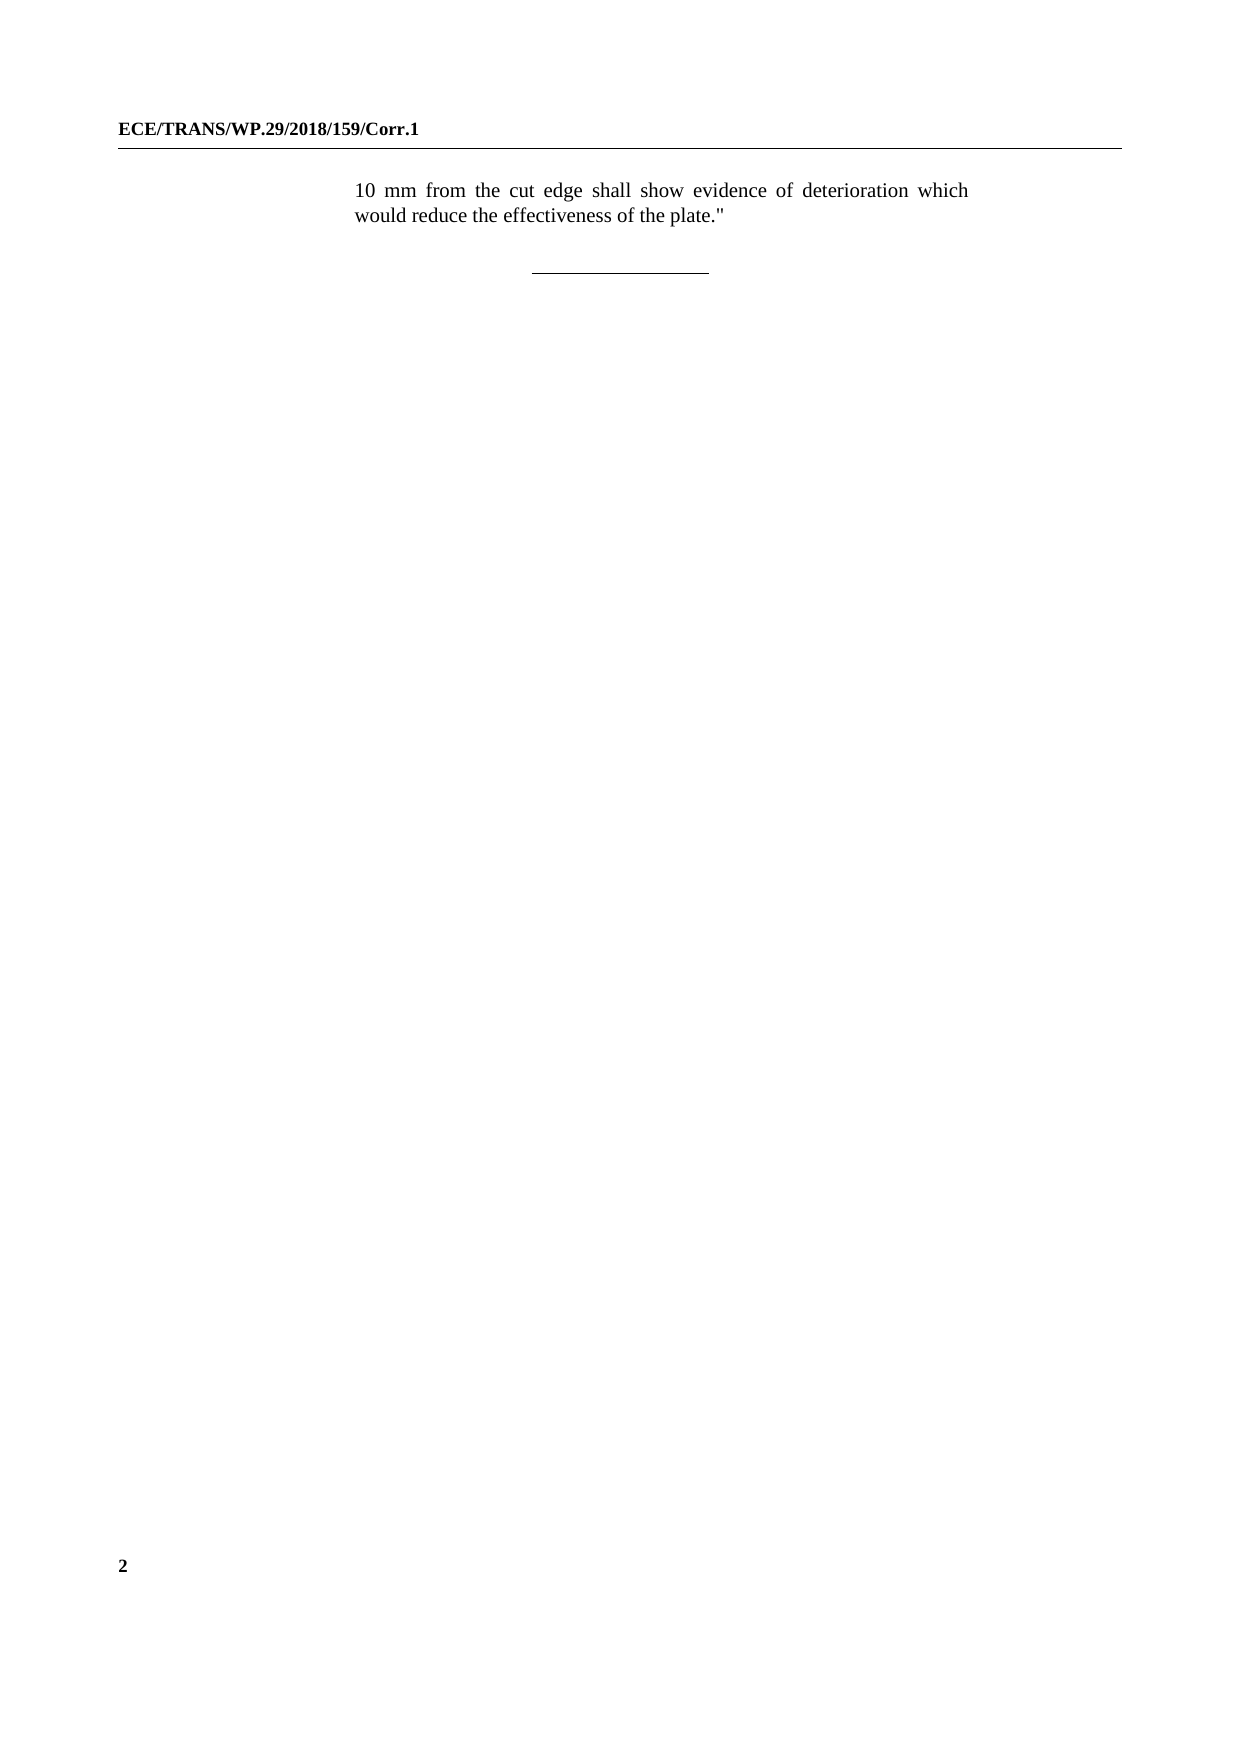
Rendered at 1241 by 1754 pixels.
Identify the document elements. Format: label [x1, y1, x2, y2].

text [354, 177, 969, 227]
